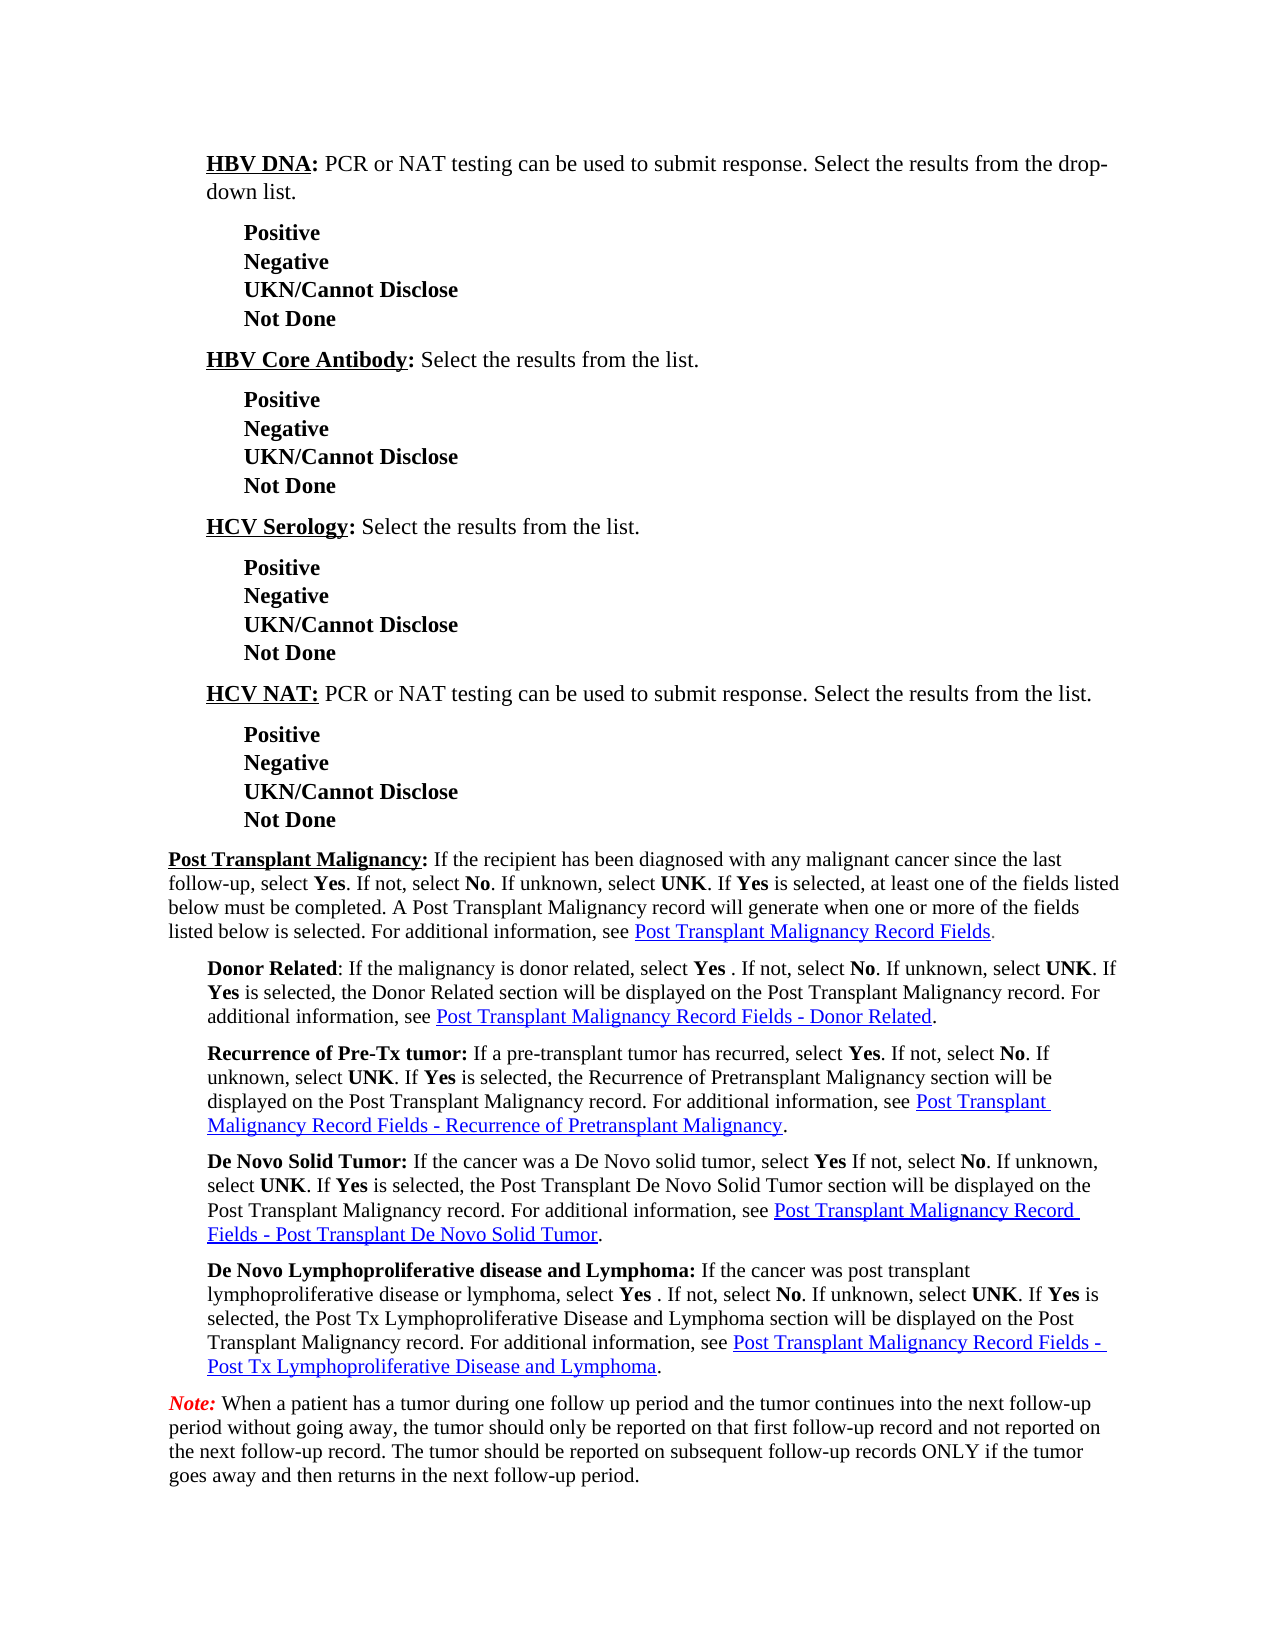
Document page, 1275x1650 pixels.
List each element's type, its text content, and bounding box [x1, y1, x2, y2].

text Positive Negative UKN/Cannot Disclose Not Done [244, 721, 1125, 833]
text HCV NAT: PCR or NAT testing can be used to submit response. Select the results from the list. [206, 680, 1125, 706]
text HBV Core Antibody: Select the results from the list. [206, 346, 1125, 372]
text Recurrence of Pre-Tx tumor: If a pre-transplant tumor has recurred, select Yes. If not, select No. If unknown, select UNK. If Yes is selected, the Recurrence of Pretransplant Malignancy section will be displayed on the Post Transplant Malignancy record. For additional information, see Post Transplant Malignancy Record Fields - Recurrence of Pretransplant Malignancy. [207, 1041, 1125, 1137]
text Donor Related: If the malignancy is donor related, select Yes . If not, select No. If unknown, select UNK. If Yes is selected, the Donor Related section will be displayed on the Post Transplant Malignancy record. For additional information, see Post Transplant Malignancy Record Fields - Donor Related. [207, 956, 1125, 1028]
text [244, 219, 1125, 331]
text Note: When a patient has a tumor during one follow up period and the tumor continues into the next follow-up period without going away, the tumor should only be reported on that first follow-up record and not reported on the next follow-up record. The tumor should be reported on subsequent follow-up records ONLY if the tumor goes away and then returns in the next follow-up period. [169, 1391, 1125, 1487]
text De Novo Solid Tumor: If the cancer was a De Novo solid tumor, select Yes If not, select No. If unknown, select UNK. If Yes is selected, the Post Transplant De Novo Solid Tumor section will be displayed on the Post Transplant Malignancy record. For additional information, see Post Transplant Malignancy Record Fields - Post Transplant De Novo Solid Tumor. [207, 1149, 1125, 1246]
text Positive Negative UKN/Cannot Disclose Not Done [244, 554, 1125, 665]
text De Novo Lymphoproliferative disease and Lymphoma: If the cancer was post transplant lymphoproliferative disease or lymphoma, select Yes . If not, select No. If unknown, select UNK. If Yes is selected, the Post Tx Lymphoproliferative Disease and Lymphoma section will be displayed on the Post Transplant Malignancy record. For additional information, see Post Transplant Malignancy Record Fields - Post Tx Lymphoproliferative Disease and Lymphoma. [207, 1258, 1125, 1378]
text Positive Negative UKN/Cannot Disclose Not Done [244, 387, 1125, 498]
text HCV Serology: Select the results from the list. [206, 513, 1125, 539]
text HBV DNA: PCR or NAT testing can be used to submit response. Select the results from the drop-down list. [206, 150, 1125, 205]
text Post Transplant Malignancy: If the recipient has been diagnosed with any malignant cancer since the last follow-up, select Yes. If not, select No. If unknown, select UNK. If Yes is selected, at least one of the fields listed below must be completed. A Post Transplant Malignancy record will generate when one or more of the fields listed below is selected. For additional information, see Post Transplant Malignancy Record Fields. [168, 847, 1125, 943]
